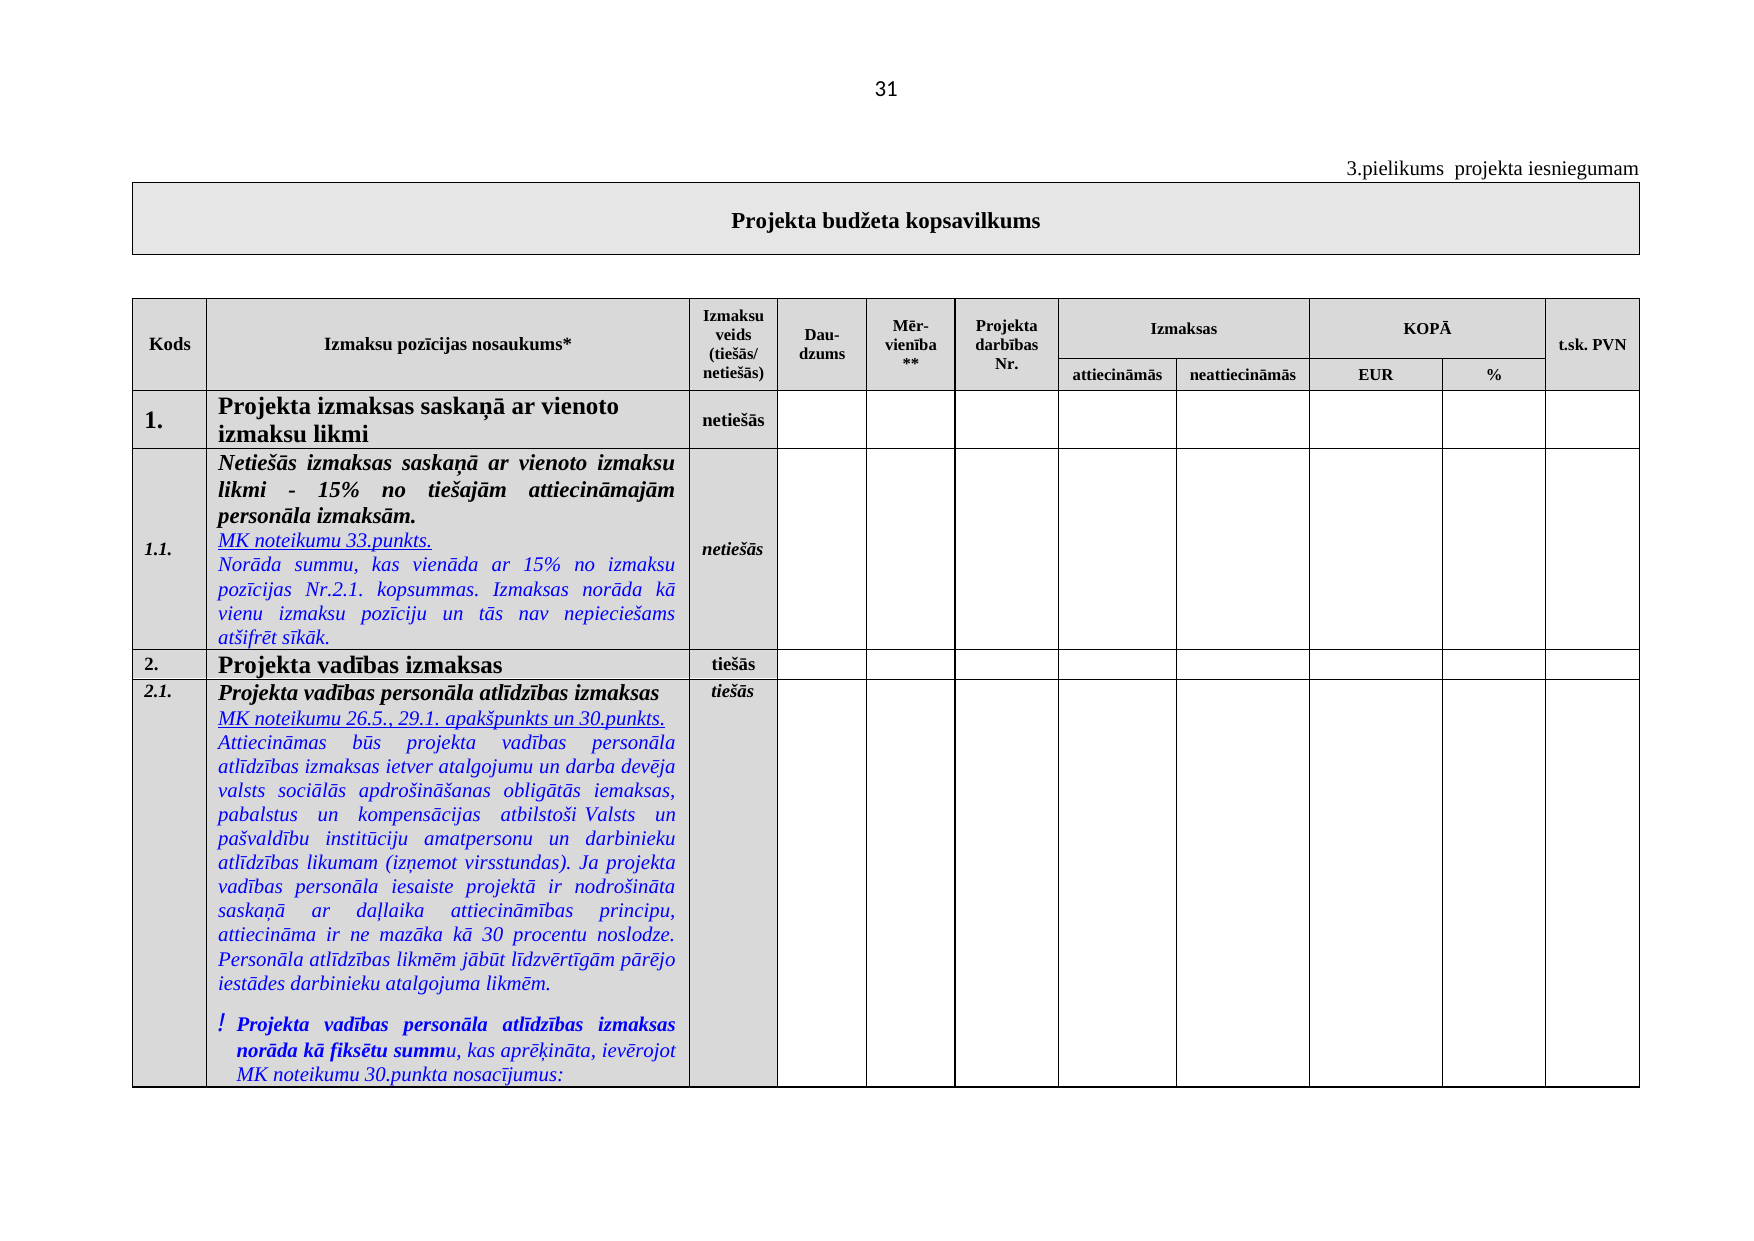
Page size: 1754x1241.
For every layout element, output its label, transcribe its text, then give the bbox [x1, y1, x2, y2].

table_header Kods [133, 299, 206, 390]
table_cell [1443, 391, 1545, 448]
table_cell 1. [133, 391, 206, 448]
table_cell [1310, 650, 1442, 678]
table_cell [1059, 449, 1176, 649]
table_cell [778, 680, 866, 1086]
table_header Projekta darbības Nr. [956, 299, 1058, 390]
table_cell netiešās [690, 391, 777, 448]
table_cell [1059, 680, 1176, 1086]
table_cell [867, 449, 954, 649]
table_cell Projekta izmaksas saskaņā ar vienoto izmaksu likmi [207, 391, 689, 448]
table_cell 2. [133, 650, 206, 678]
table_header KOPĀ [1310, 299, 1545, 358]
table_cell [1059, 650, 1176, 678]
table_cell [1177, 449, 1309, 649]
table_cell [867, 680, 954, 1086]
table_cell EUR [1310, 359, 1442, 390]
table_cell [867, 391, 954, 448]
table_header Mēr-vienība ** [867, 299, 954, 390]
table_cell 2.1. [133, 680, 206, 1086]
table_cell [1546, 449, 1639, 649]
table_cell [1059, 391, 1176, 448]
table_cell % [1443, 359, 1545, 390]
table_cell [1546, 391, 1639, 448]
table_cell netiešās [690, 449, 777, 649]
table_cell 1.1. [133, 449, 206, 649]
table_cell [956, 680, 1058, 1086]
table_header Izmaksu pozīcijas nosaukums* [207, 299, 689, 390]
table_cell [1310, 680, 1442, 1086]
table_cell [956, 449, 1058, 649]
table_header Izmaksu veids (tiešās/ netiešās) [690, 299, 777, 390]
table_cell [207, 680, 689, 1086]
table_cell [778, 391, 866, 448]
table_header t.sk. PVN [1546, 299, 1639, 390]
text 3.pielikums projekta iesniegumam [133, 156, 1639, 180]
table_cell [956, 391, 1058, 448]
table_cell [1546, 680, 1639, 1086]
table_header Izmaksas [1059, 299, 1309, 358]
table_cell [1310, 449, 1442, 649]
table_cell [1310, 391, 1442, 448]
table_cell [956, 650, 1058, 678]
table_cell [1546, 650, 1639, 678]
table_header Projekta budžeta kopsavilkums [133, 183, 1639, 254]
table_cell [1443, 449, 1545, 649]
table_cell [1443, 680, 1545, 1086]
table_cell [1177, 650, 1309, 678]
table_cell [778, 650, 866, 678]
table_cell neattiecināmās [1177, 359, 1309, 390]
table_cell [1443, 650, 1545, 678]
table_cell [867, 650, 954, 678]
table_cell [778, 449, 866, 649]
table_cell attiecināmās [1059, 359, 1176, 390]
table_cell Projekta vadības izmaksas [207, 650, 689, 678]
table_header Dau-dzums [778, 299, 866, 390]
table_cell [1177, 680, 1309, 1086]
table_cell tiešās [690, 650, 777, 678]
table_cell [1177, 391, 1309, 448]
table_cell tiešās [690, 680, 777, 1086]
table_cell Netiešās izmaksas saskaņā ar vienoto izmaksu likmi - 15% no tiešajām attiecināmajām personāla izmaksām. MK noteikumu 33.punkts. Norāda summu, kas vienāda ar 15% no izmaksu pozīcijas Nr.2.1. kopsummas. Izmaksas norāda kā vienu izmaksu pozīciju un tās nav nepieciešams atšifrēt sīkāk. [207, 449, 689, 649]
